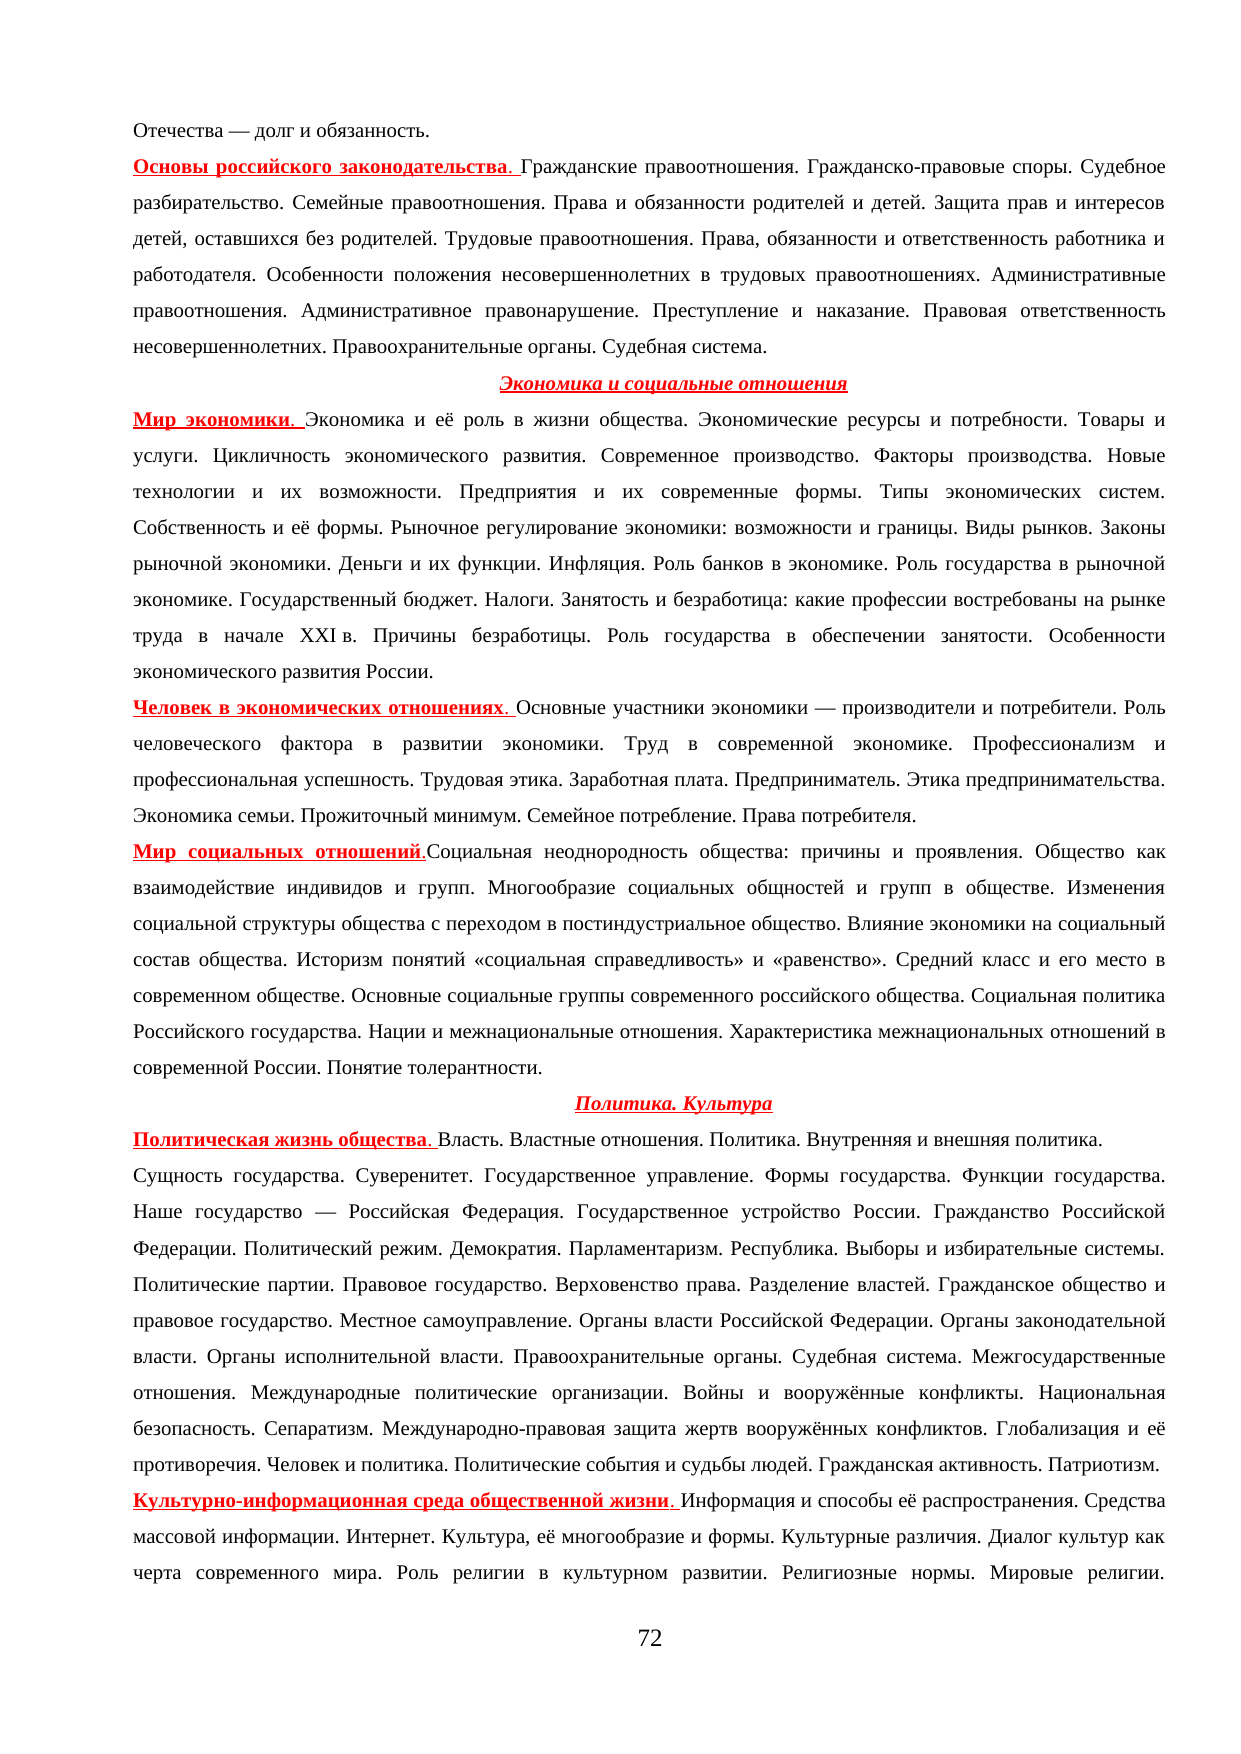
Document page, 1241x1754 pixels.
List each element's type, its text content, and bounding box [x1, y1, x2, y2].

text Политическая жизнь общества. Власть. Властные отношения. Политика. Внутренняя и внешняя политика. [133, 1127, 1167, 1151]
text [133, 1488, 1167, 1584]
text Основы российского законодательства. Гражданские правоотношения. Гражданско-правовые споры. Судебное разбирательство. Семейные правоотношения. Права и обязанности родителей и детей. Защита прав и интересов детей, оставшихся без родителей. Трудовые правоотношения. Права, обязанности и ответственность работника и работодателя. Особенности положения несовершеннолетних в трудовых правоотношениях. Административные правоотношения. Административное правонарушение. Преступление и наказание. Правовая ответственность несовершеннолетних. Правоохранительные органы. Судебная система. [133, 154, 1167, 358]
text Человек в экономических отношениях. Основные участники экономики — производители и потребители. Роль человеческого фактора в развитии экономики. Труд в современной экономике. Профессионализм и профессиональная успешность. Трудовая этика. Заработная плата. Предприниматель. Этика предпринимательства. Экономика семьи. Прожиточный минимум. Семейное потребление. Права потребителя. [133, 695, 1167, 827]
text Мир социальных отношений.Социальная неоднородность общества: причины и проявления. Общество как взаимодействие индивидов и групп. Многообразие социальных общностей и групп в обществе. Изменения социальной структуры общества с переходом в постиндустриальное общество. Влияние экономики на социальный состав общества. Историзм понятий «социальная справедливость» и «равенство». Средний класс и его место в современном обществе. Основные социальные группы современного российского общества. Социальная политика Российского государства. Нации и межнациональные отношения. Характеристика межнациональных отношений в современной России. Понятие толерантности. [133, 839, 1167, 1079]
text Политика. Культура [133, 1091, 1167, 1115]
text Экономика и социальные отношения [133, 370, 1167, 394]
text Отечества — долг и обязанность. [133, 118, 1167, 142]
text Мир экономики. Экономика и её роль в жизни общества. Экономические ресурсы и потребности. Товары и услуги. Цикличность экономического развития. Современное производство. Факторы производства. Новые технологии и их возможности. Предприятия и их современные формы. Типы экономических систем. Собственность и её формы. Рыночное регулирование экономики: возможности и границы. Виды рынков. Законы рыночной экономики. Деньги и их функции. Инфляция. Роль банков в экономике. Роль государства в рыночной экономике. Государственный бюджет. Налоги. Занятость и безработица: какие профессии востребованы на рынке труда в начале XXI в. Причины безработицы. Роль государства в обеспечении занятости. Особенности экономического развития России. [133, 406, 1167, 683]
text Сущность государства. Суверенитет. Государственное управление. Формы государства. Функции государства. Наше государство — Российская Федерация. Государственное устройство России. Гражданство Российской Федерации. Политический режим. Демократия. Парламентаризм. Республика. Выборы и избирательные системы. Политические партии. Правовое государство. Верховенство права. Разделение властей. Гражданское общество и правовое государство. Местное самоуправление. Органы власти Российской Федерации. Органы законодательной власти. Органы исполнительной власти. Правоохранительные органы. Судебная система. Межгосударственные отношения. Международные политические организации. Войны и вооружённые конфликты. Национальная безопасность. Сепаратизм. Международно-правовая защита жертв вооружённых конфликтов. Глобализация и её противоречия. Человек и политика. Политические события и судьбы людей. Гражданская активность. Патриотизм. [133, 1163, 1167, 1476]
